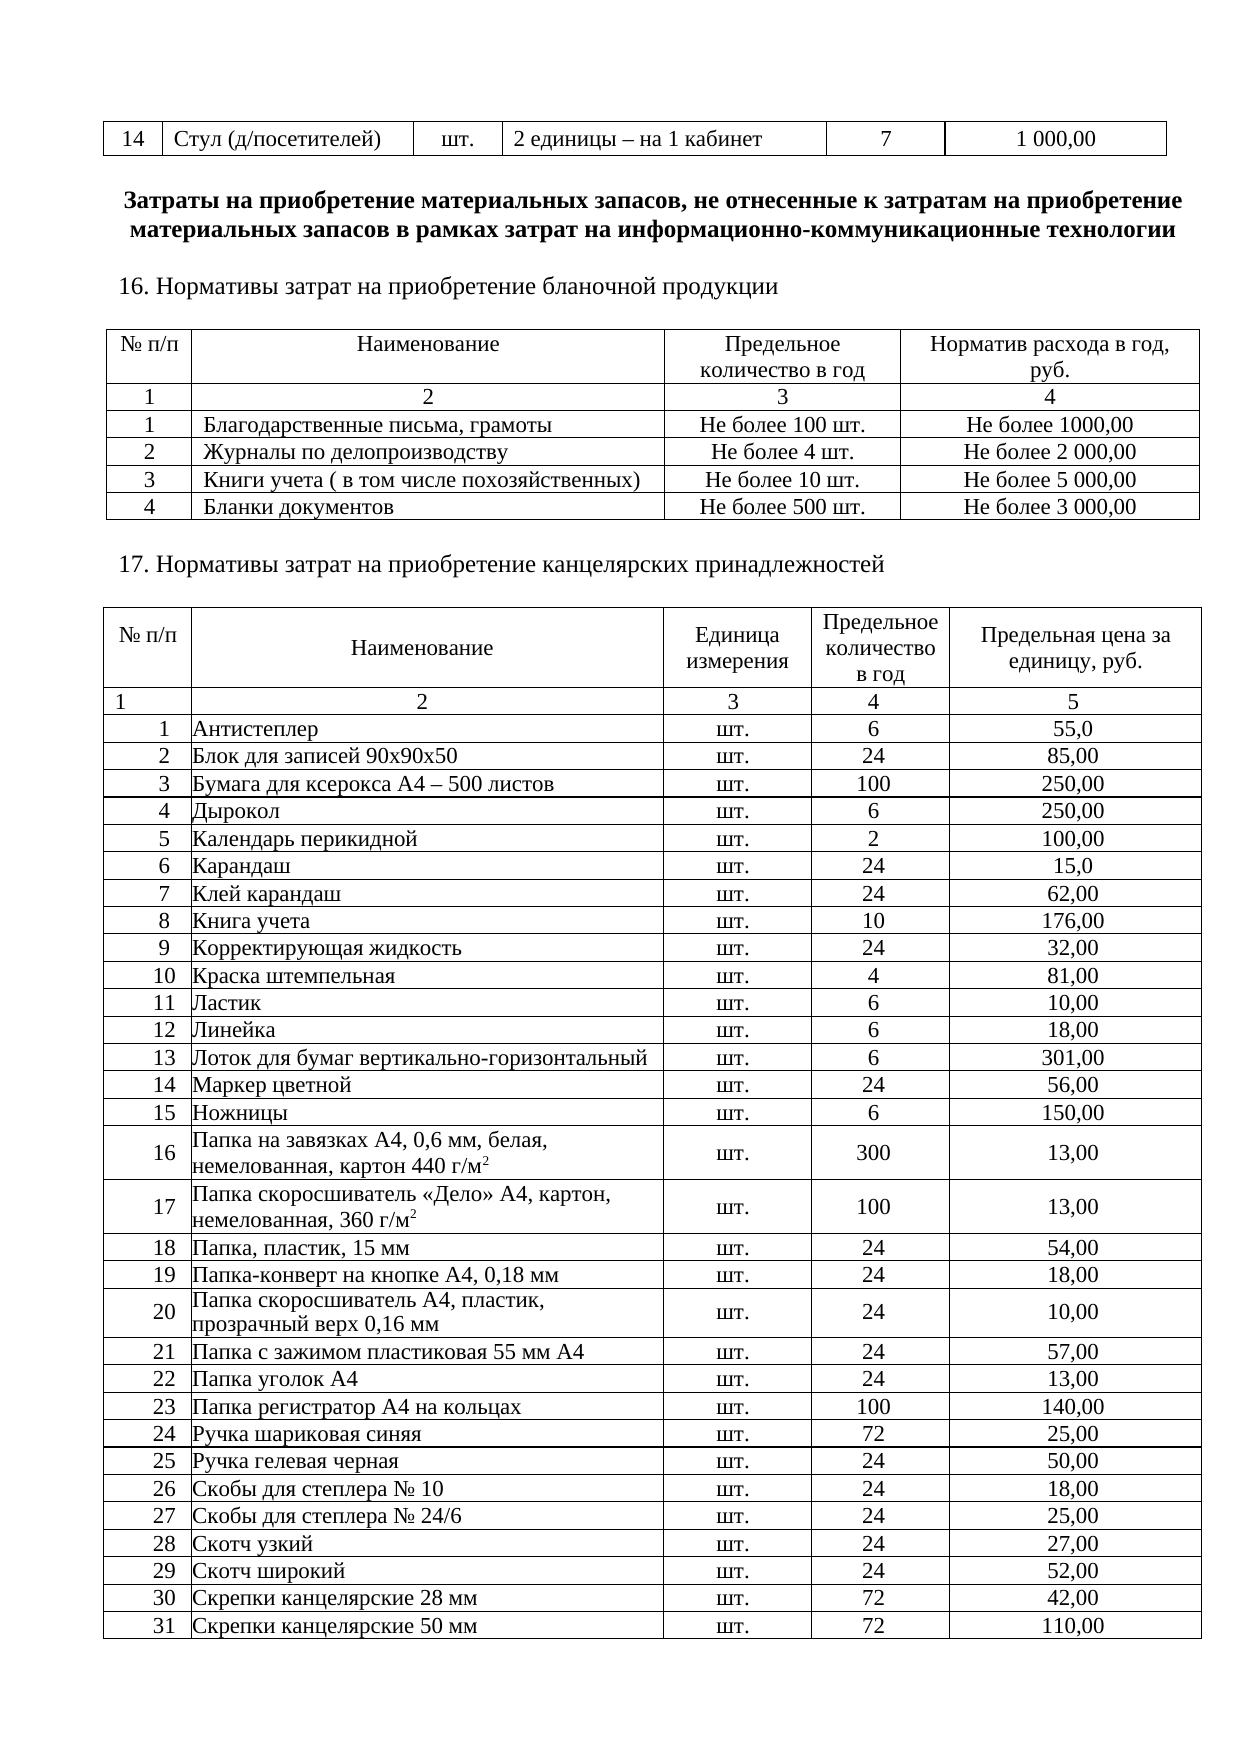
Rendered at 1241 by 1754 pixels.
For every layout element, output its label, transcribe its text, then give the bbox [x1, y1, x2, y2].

table_cell 13,00 [950, 1126, 1201, 1179]
table_cell 30 [104, 1585, 191, 1611]
table_cell 4 [901, 384, 1199, 410]
table_cell шт. [664, 1338, 811, 1364]
table_cell Книга учета [192, 907, 663, 933]
table_cell Не более 100 шт. [665, 411, 900, 437]
table_cell Книги учета ( в том числе похозяйственных) [192, 466, 664, 492]
table_cell 24 [812, 934, 949, 961]
table_cell 14 [104, 1071, 191, 1098]
table_cell шт. [664, 743, 811, 769]
table_cell 32,00 [950, 934, 1201, 961]
table_cell 26 [104, 1475, 191, 1501]
table_cell 5 [104, 825, 191, 851]
table_cell Дырокол [192, 798, 663, 824]
table_cell 24 [812, 1071, 949, 1098]
table_cell Бланки документов [192, 493, 664, 519]
table_cell 10,00 [950, 1289, 1201, 1337]
table_cell Ластик [192, 989, 663, 1016]
table_cell 16 [104, 1126, 191, 1179]
table_header Наименование [192, 608, 663, 687]
table_cell 6 [812, 798, 949, 824]
table_cell шт. [664, 1502, 811, 1529]
table_cell 100 [812, 1180, 949, 1233]
table_cell 7 [827, 122, 944, 155]
table_cell 24 [812, 880, 949, 906]
table_cell 11 [104, 989, 191, 1016]
table_cell 72 [812, 1585, 949, 1611]
table_cell Папка-конверт на кнопке А4, 0,18 мм [192, 1261, 663, 1287]
table_cell Календарь перикидной [192, 825, 663, 851]
table_cell 62,00 [950, 880, 1201, 906]
table_cell 8 [104, 907, 191, 933]
table_cell 24 [104, 1420, 191, 1446]
table_cell Скотч широкий [192, 1557, 663, 1583]
table_cell Ручка гелевая черная [192, 1448, 663, 1474]
table_cell 81,00 [950, 962, 1201, 988]
table_cell Папка скоросшиватель «Дело» А4, картон, немелованная, 360 г/м2 [192, 1180, 663, 1233]
table_cell 13 [104, 1044, 191, 1070]
table_cell Карандаш [192, 852, 663, 878]
table_cell шт. [664, 1530, 811, 1556]
table_cell 150,00 [950, 1099, 1201, 1125]
table_cell 24 [812, 1289, 949, 1337]
table_cell Папка на завязках А4, 0,6 мм, белая, немелованная, картон 440 г/м2 [192, 1126, 663, 1179]
table_header Предельное количество в год [665, 330, 900, 382]
table_cell 4 [812, 688, 949, 714]
table_cell шт. [664, 852, 811, 878]
table_cell 31 [104, 1612, 191, 1638]
table_cell 4 [104, 798, 191, 824]
table_cell 4 [812, 962, 949, 988]
table_cell шт. [664, 1234, 811, 1260]
table_cell 15,0 [950, 852, 1201, 878]
table_cell шт. [664, 715, 811, 742]
table_cell 24 [812, 1557, 949, 1583]
table_cell 25,00 [950, 1420, 1201, 1446]
table_cell 5 [950, 688, 1201, 714]
table_header № п/п [107, 330, 191, 382]
table_cell шт. [664, 798, 811, 824]
table_cell 27 [104, 1502, 191, 1529]
table_cell шт. [664, 1420, 811, 1446]
table_cell Краска штемпельная [192, 962, 663, 988]
table_cell 6 [812, 1044, 949, 1070]
table_cell 100,00 [950, 825, 1201, 851]
table_cell шт. [664, 1585, 811, 1611]
table_cell Папка уголок А4 [192, 1365, 663, 1392]
table_cell 24 [812, 1448, 949, 1474]
table_cell 52,00 [950, 1557, 1201, 1583]
table_cell Скрепки канцелярские 50 мм [192, 1612, 663, 1638]
table_cell 301,00 [950, 1044, 1201, 1070]
table_cell шт. [664, 1448, 811, 1474]
table_cell Бумага для ксерокса А4 – 500 листов [192, 770, 663, 796]
table_cell 22 [104, 1365, 191, 1392]
table_cell шт. [664, 1393, 811, 1419]
table_cell Скотч узкий [192, 1530, 663, 1556]
table_cell 1 [104, 688, 191, 714]
table_cell 23 [104, 1393, 191, 1419]
table_cell шт. [664, 1612, 811, 1638]
table_cell Папка, пластик, 15 мм [192, 1234, 663, 1260]
table_cell 10,00 [950, 989, 1201, 1016]
table_cell Корректирующая жидкость [192, 934, 663, 961]
table_cell 85,00 [950, 743, 1201, 769]
table_cell 1 000,00 [946, 122, 1166, 155]
table_cell 4 [107, 493, 191, 519]
table_cell 27,00 [950, 1530, 1201, 1556]
table_cell 300 [812, 1126, 949, 1179]
table_cell 24 [812, 1475, 949, 1501]
table_cell Не более 4 шт. [665, 438, 900, 464]
table_cell 10 [104, 962, 191, 988]
table_cell Ножницы [192, 1099, 663, 1125]
table_cell шт. [664, 1261, 811, 1287]
table_cell шт. [664, 1044, 811, 1070]
table_cell 3 [664, 688, 811, 714]
table_cell Журналы по делопроизводству [192, 438, 664, 464]
table_cell Скобы для степлера № 24/6 [192, 1502, 663, 1529]
table_cell 56,00 [950, 1071, 1201, 1098]
table_cell Не более 10 шт. [665, 466, 900, 492]
table_cell шт. [664, 1126, 811, 1179]
table_cell 21 [104, 1338, 191, 1364]
table_header № п/п п/п [104, 608, 191, 687]
table_cell 24 [812, 1261, 949, 1287]
table_cell 14 [104, 122, 162, 155]
table_cell Лоток для бумаг вертикально-горизонтальный [192, 1044, 663, 1070]
table_cell Клей карандаш [192, 880, 663, 906]
table_cell 18 [104, 1234, 191, 1260]
table_cell 6 [812, 715, 949, 742]
table_cell 24 [812, 743, 949, 769]
table_cell шт. [664, 1180, 811, 1233]
table_cell Скобы для степлера № 10 [192, 1475, 663, 1501]
table_cell 3 [104, 770, 191, 796]
table_cell 100 [812, 770, 949, 796]
table_cell Антистеплер [192, 715, 663, 742]
table_cell 20 [104, 1289, 191, 1337]
table_cell 1 [104, 715, 191, 742]
table_cell 24 [812, 1234, 949, 1260]
table_cell 24 [812, 1502, 949, 1529]
table_cell 6 [812, 1099, 949, 1125]
table_cell 24 [812, 852, 949, 878]
table_cell 28 [104, 1530, 191, 1556]
table_cell шт. [664, 962, 811, 988]
table_cell 29 [104, 1557, 191, 1583]
table_cell 1 [107, 384, 191, 410]
table_cell 24 [812, 1338, 949, 1364]
table_cell 15 [104, 1099, 191, 1125]
table_cell шт. [664, 989, 811, 1016]
table_cell 6 [812, 989, 949, 1016]
table_cell 50,00 [950, 1448, 1201, 1474]
table_cell шт. [664, 934, 811, 961]
table_header Единица измерения [664, 608, 811, 687]
table_cell Линейка [192, 1017, 663, 1043]
table_cell 18,00 [950, 1017, 1201, 1043]
table_cell Не более 500 шт. [665, 493, 900, 519]
table_cell 72 [812, 1612, 949, 1638]
table_cell 110,00 [950, 1612, 1201, 1638]
table_cell шт. [414, 122, 502, 155]
table_cell 3 [107, 466, 191, 492]
table_cell шт. [664, 825, 811, 851]
table_cell 54,00 [950, 1234, 1201, 1260]
table_cell 1 [107, 411, 191, 437]
table_cell 2 [192, 384, 664, 410]
table_cell 176,00 [950, 907, 1201, 933]
table_cell 24 [812, 1365, 949, 1392]
table_cell шт. [664, 907, 811, 933]
table_cell Не более 2 000,00 [901, 438, 1199, 464]
table_cell Ручка шариковая синяя [192, 1420, 663, 1446]
table_cell 2 [107, 438, 191, 464]
table_cell 2 единицы – на 1 кабинет [503, 122, 826, 155]
table_cell Папка скоросшиватель А4, пластик, прозрачный верх 0,16 мм [192, 1289, 663, 1337]
table_cell шт. [664, 1365, 811, 1392]
table_header Предельное количество в год [812, 608, 949, 687]
table_cell Папка с зажимом пластиковая 55 мм А4 [192, 1338, 663, 1364]
table_cell 25 [104, 1448, 191, 1474]
table_cell 25,00 [950, 1502, 1201, 1529]
table_cell 55,0 [950, 715, 1201, 742]
text 17. Нормативы затрат на приобретение канцелярских принадлежностей [118, 549, 1188, 578]
table_cell шт. [664, 1017, 811, 1043]
table_header Норматив расхода в год, руб. [901, 330, 1199, 382]
table_cell 17 [104, 1180, 191, 1233]
table_cell Маркер цветной [192, 1071, 663, 1098]
table_cell 10 [812, 907, 949, 933]
table_cell шт. [664, 1475, 811, 1501]
table_cell Не более 1000,00 [901, 411, 1199, 437]
table_cell 250,00 [950, 798, 1201, 824]
table_cell шт. [664, 770, 811, 796]
table_cell шт. [664, 1099, 811, 1125]
table_cell 19 [104, 1261, 191, 1287]
table_cell шт. [664, 880, 811, 906]
table_cell 140,00 [950, 1393, 1201, 1419]
table_cell 100 [812, 1393, 949, 1419]
table_cell 7 [104, 880, 191, 906]
table_cell 18,00 [950, 1261, 1201, 1287]
table_cell Стул (д/посетителей) [163, 122, 413, 155]
table_cell 6 [104, 852, 191, 878]
table_header Предельная цена за единицу, руб. [950, 608, 1201, 687]
table_cell шт. [664, 1289, 811, 1337]
table_cell 13,00 [950, 1365, 1201, 1392]
table_cell 24 [812, 1530, 949, 1556]
table_cell 3 [665, 384, 900, 410]
table_cell шт. [664, 1557, 811, 1583]
table_cell 57,00 [950, 1338, 1201, 1364]
table_cell 2 [104, 743, 191, 769]
table_cell 18,00 [950, 1475, 1201, 1501]
table_cell 12 [104, 1017, 191, 1043]
table_cell Не более 3 000,00 [901, 493, 1199, 519]
table_cell 2 [812, 825, 949, 851]
table_cell Папка регистратор А4 на кольцах [192, 1393, 663, 1419]
table_cell 72 [812, 1420, 949, 1446]
text 16. Нормативы затрат на приобретение бланочной продукции [118, 271, 1188, 300]
table_cell 2 [192, 688, 663, 714]
table_cell Блок для записей 90х90х50 [192, 743, 663, 769]
table_cell 42,00 [950, 1585, 1201, 1611]
table_cell 13,00 [950, 1180, 1201, 1233]
table_cell Скрепки канцелярские 28 мм [192, 1585, 663, 1611]
table_cell 250,00 [950, 770, 1201, 796]
table_cell Благодарственные письма, грамоты [192, 411, 664, 437]
table_cell 6 [812, 1017, 949, 1043]
text Затраты на приобретение материальных запасов, не отнесенные к затратам на приобретение материальных запасов в рамках затрат на информационно-коммуникационные технологии [118, 185, 1188, 242]
table_header Наименование [192, 330, 664, 382]
table_cell Не более 5 000,00 [901, 466, 1199, 492]
table_cell 9 [104, 934, 191, 961]
table_cell шт. [664, 1071, 811, 1098]
